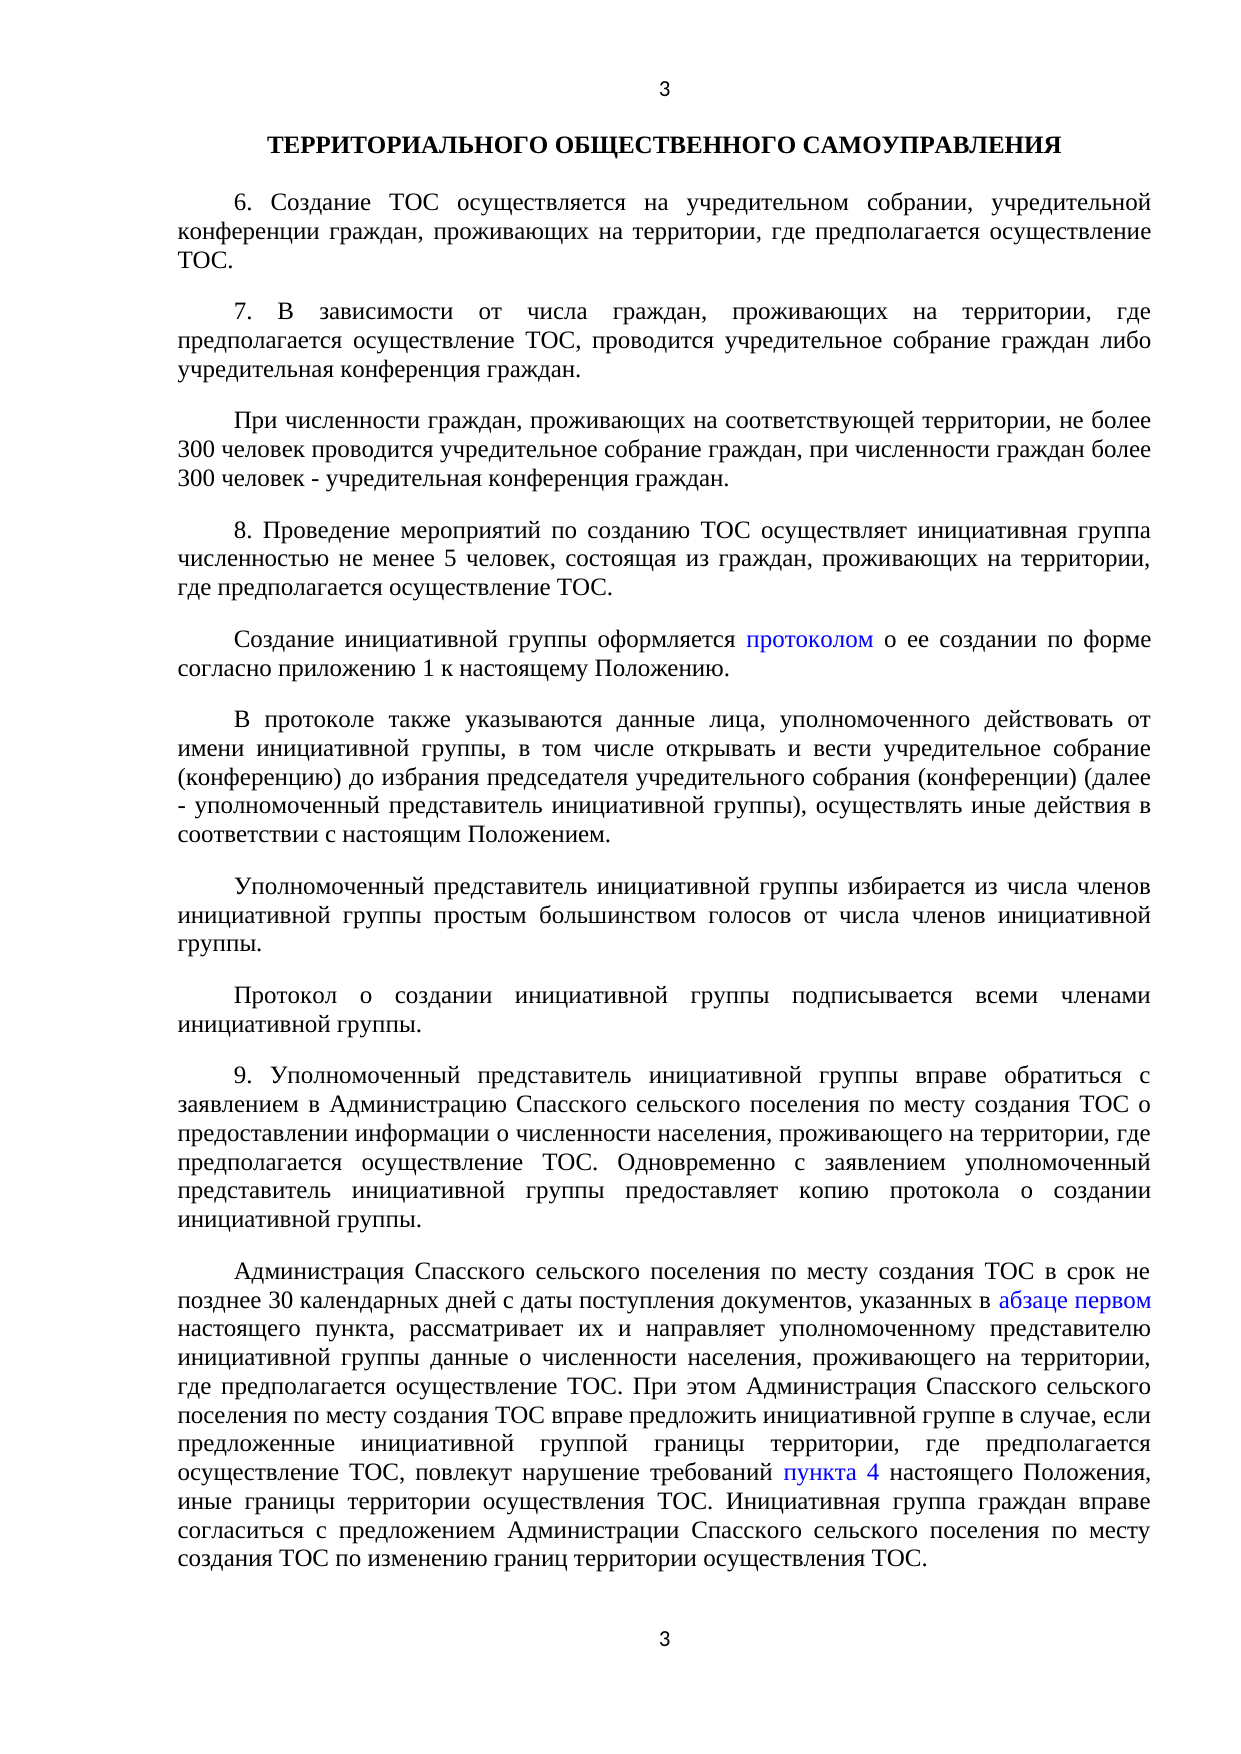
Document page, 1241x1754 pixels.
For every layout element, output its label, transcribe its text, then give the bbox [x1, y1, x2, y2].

text ТЕРРИТОРИАЛЬНОГО ОБЩЕСТВЕННОГО САМОУПРАВЛЕНИЯ [177, 130, 1152, 158]
text В протоколе также указываются данные лица, уполномоченного действовать от имени инициативной группы, в том числе открывать и вести учредительное собрание (конференцию) до избрания председателя учредительного собрания (конференции) (далее - уполномоченный представитель инициативной группы), осуществлять иные действия в соответствии с настоящим Положением. [177, 704, 1152, 848]
text Создание инициативной группы оформляется протоколом о ее создании по форме согласно приложению 1 к настоящему Положению. [177, 624, 1152, 681]
text Уполномоченный представитель инициативной группы избирается из числа членов инициативной группы простым большинством голосов от числа членов инициативной группы. [177, 871, 1152, 957]
text Администрация Спасского сельского поселения по месту создания ТОС в срок не позднее 30 календарных дней с даты поступления документов, указанных в абзаце первом настоящего пункта, рассматривает их и направляет уполномоченному представителю инициативной группы данные о численности населения, проживающего на территории, где предполагается осуществление ТОС. При этом Администрация Спасского сельского поселения по месту создания ТОС вправе предложить инициативной группе в случае, если предложенные инициативной группой границы территории, где предполагается осуществление ТОС, повлекут нарушение требований пункта 4 настоящего Положения, иные границы территории осуществления ТОС. Инициативная группа граждан вправе согласиться с предложением Администрации Спасского сельского поселения по месту создания ТОС по изменению границ территории осуществления ТОС. [177, 1256, 1152, 1572]
text 8. Проведение мероприятий по созданию ТОС осуществляет инициативная группа численностью не менее 5 человек, состоящая из граждан, проживающих на территории, где предполагается осуществление ТОС. [177, 515, 1152, 601]
text 6. Создание ТОС осуществляется на учредительном собрании, учредительной конференции граждан, проживающих на территории, где предполагается осуществление ТОС. [177, 187, 1152, 273]
text При численности граждан, проживающих на соответствующей территории, не более 300 человек проводится учредительное собрание граждан, при численности граждан более 300 человек - учредительная конференция граждан. [177, 406, 1152, 492]
text 9. Уполномоченный представитель инициативной группы вправе обратиться с заявлением в Администрацию Спасского сельского поселения по месту создания ТОС о предоставлении информации о численности населения, проживающего на территории, где предполагается осуществление ТОС. Одновременно с заявлением уполномоченный представитель инициативной группы предоставляет копию протокола о создании инициативной группы. [177, 1061, 1152, 1233]
text Протокол о создании инициативной группы подписывается всеми членами инициативной группы. [177, 980, 1152, 1038]
text 7. В зависимости от числа граждан, проживающих на территории, где предполагается осуществление ТОС, проводится учредительное собрание граждан либо учредительная конференция граждан. [177, 296, 1152, 383]
